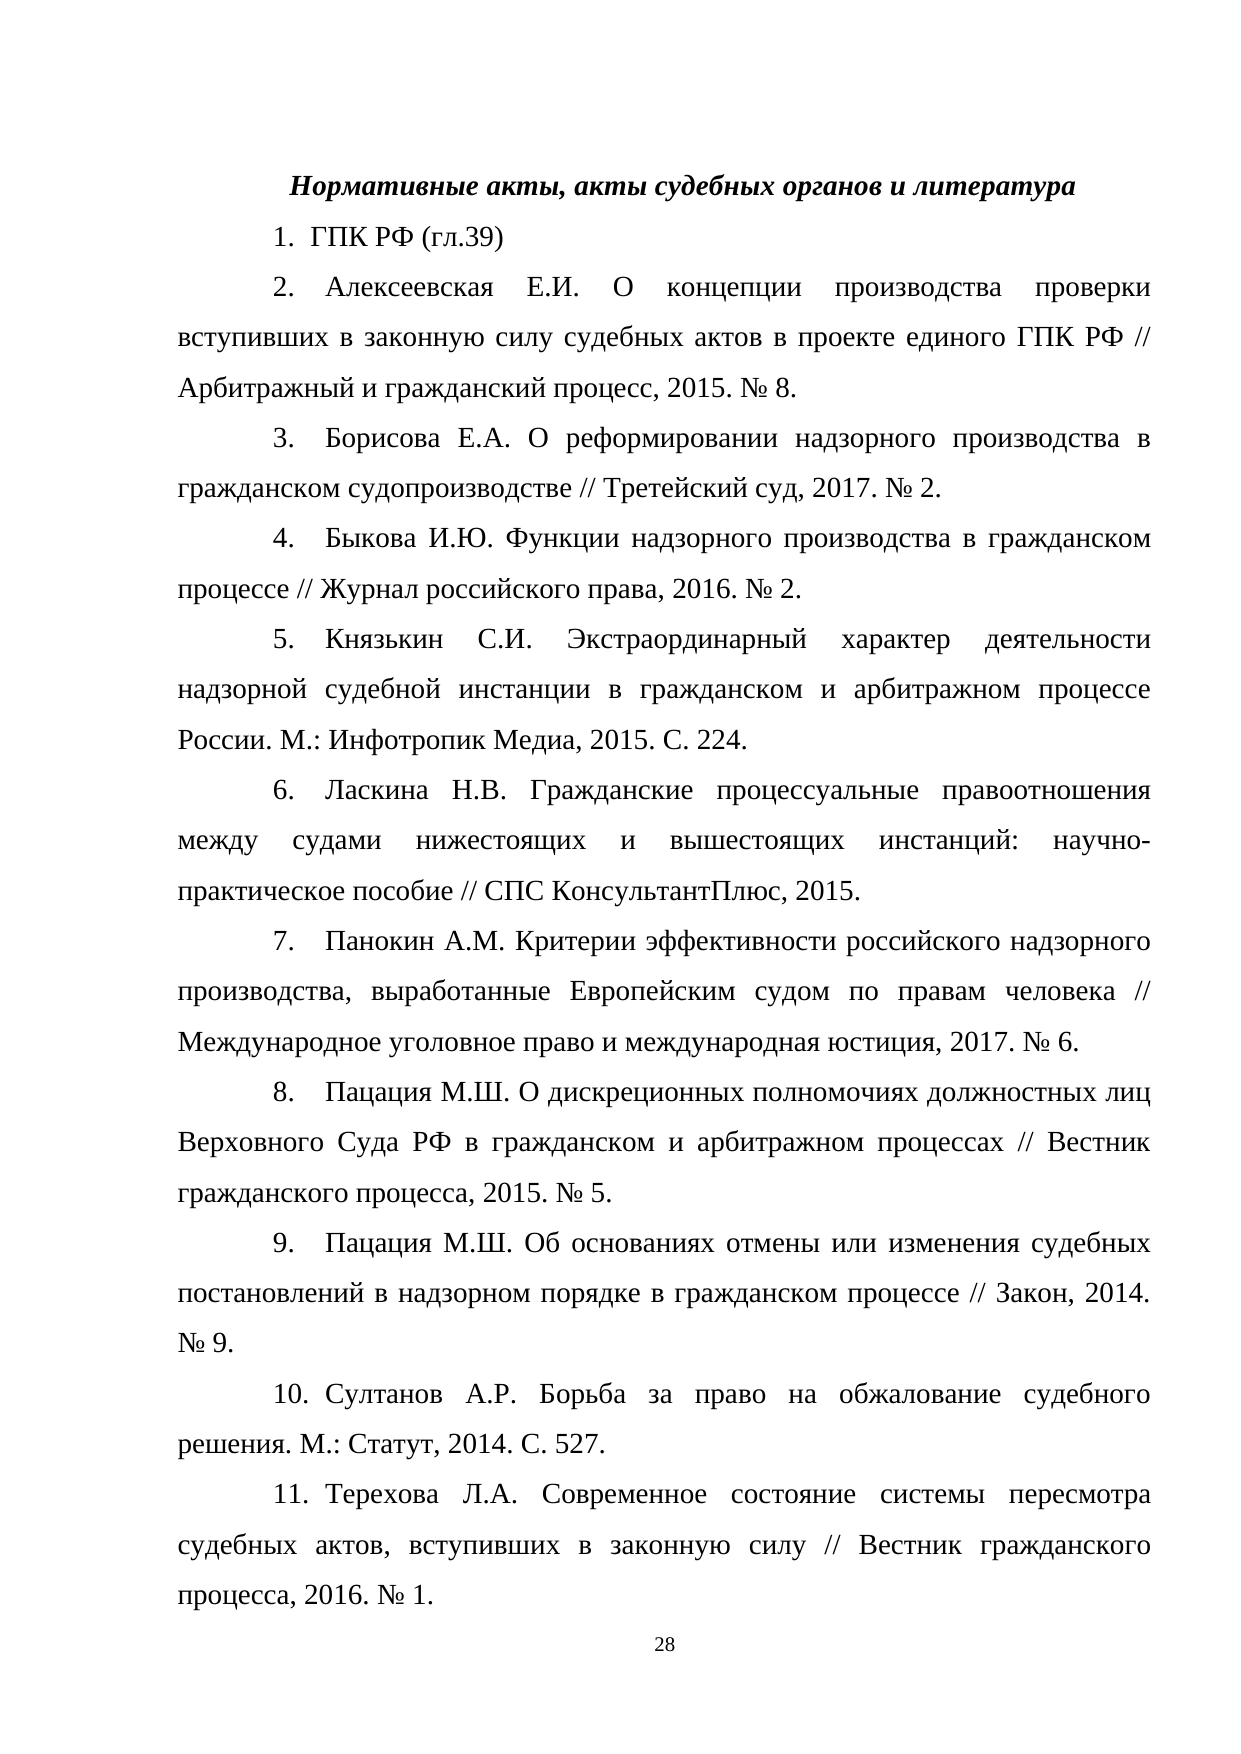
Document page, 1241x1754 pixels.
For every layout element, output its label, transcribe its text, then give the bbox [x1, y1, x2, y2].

list Борисова Е.А. О реформировании надзорного производства в гражданском судопроизводстве // Третейский суд, 2017. № 2. [177, 420, 1152, 504]
list Терехова Л.А. Современное состояние системы пересмотра судебных актов, вступивших в законную силу // Вестник гражданского процесса, 2016. № 1. [177, 1477, 1152, 1527]
list ГПК РФ (гл.39) [273, 219, 1152, 252]
list Панокин А.М. Критерии эффективности российского надзорного производства, выработанные Европейским судом по правам человека // Международное уголовное право и международная юстиция, 2017. № 6. [177, 923, 1152, 974]
list Терехова Л.А. Современное состояние системы пересмотра судебных актов, вступивших в законную силу // Вестник гражданского процесса, 2016. № 1. [177, 1560, 1152, 1611]
list Алексеевская Е.И. О концепции производства проверки вступивших в законную силу судебных актов в проекте единого ГПК РФ // Арбитражный и гражданский процесс, 2015. № 8. [177, 269, 1152, 319]
list Пацация М.Ш. О дискреционных полномочиях должностных лиц Верховного Суда РФ в гражданском и арбитражном процессах // Вестник гражданского процесса, 2015. № 5. [177, 1074, 1152, 1124]
list Ласкина Н.В. Гражданские процессуальные правоотношения между судами нижестоящих и вышестоящих инстанций: научно-практическое пособие // СПС КонсультантПлюс, 2015. [177, 856, 1152, 906]
list Ласкина Н.В. Гражданские процессуальные правоотношения между судами нижестоящих и вышестоящих инстанций: научно-практическое пособие // СПС КонсультантПлюс, 2015. [177, 772, 1152, 823]
list Нормативные акты, акты судебных органов и литература [215, 168, 1152, 202]
list Князькин С.И. Экстраординарный характер деятельности надзорной судебной инстанции в гражданском и арбитражном процессе России. М.: Инфотропик Медиа, 2015. С. 224. [177, 705, 1152, 755]
list Пацация М.Ш. О дискреционных полномочиях должностных лиц Верховного Суда РФ в гражданском и арбитражном процессах // Вестник гражданского процесса, 2015. № 5. [177, 1158, 1152, 1208]
list Панокин А.М. Критерии эффективности российского надзорного производства, выработанные Европейским судом по правам человека // Международное уголовное право и международная юстиция, 2017. № 6. [177, 1007, 1152, 1057]
list Алексеевская Е.И. О концепции производства проверки вступивших в законную силу судебных актов в проекте единого ГПК РФ // Арбитражный и гражданский процесс, 2015. № 8. [177, 353, 1152, 403]
list Быкова И.Ю. Функции надзорного производства в гражданском процессе // Журнал российского права, 2016. № 2. [177, 521, 1152, 604]
list Султанов А.Р. Борьба за право на обжалование судебного решения. М.: Статут, 2014. С. 527. [177, 1376, 1152, 1460]
list Пацация М.Ш. Об основаниях отмены или изменения судебных постановлений в надзорном порядке в гражданском процессе // Закон, 2014. № 9. [177, 1225, 1152, 1359]
list Князькин С.И. Экстраординарный характер деятельности надзорной судебной инстанции в гражданском и арбитражном процессе России. М.: Инфотропик Медиа, 2015. С. 224. [177, 621, 1152, 672]
